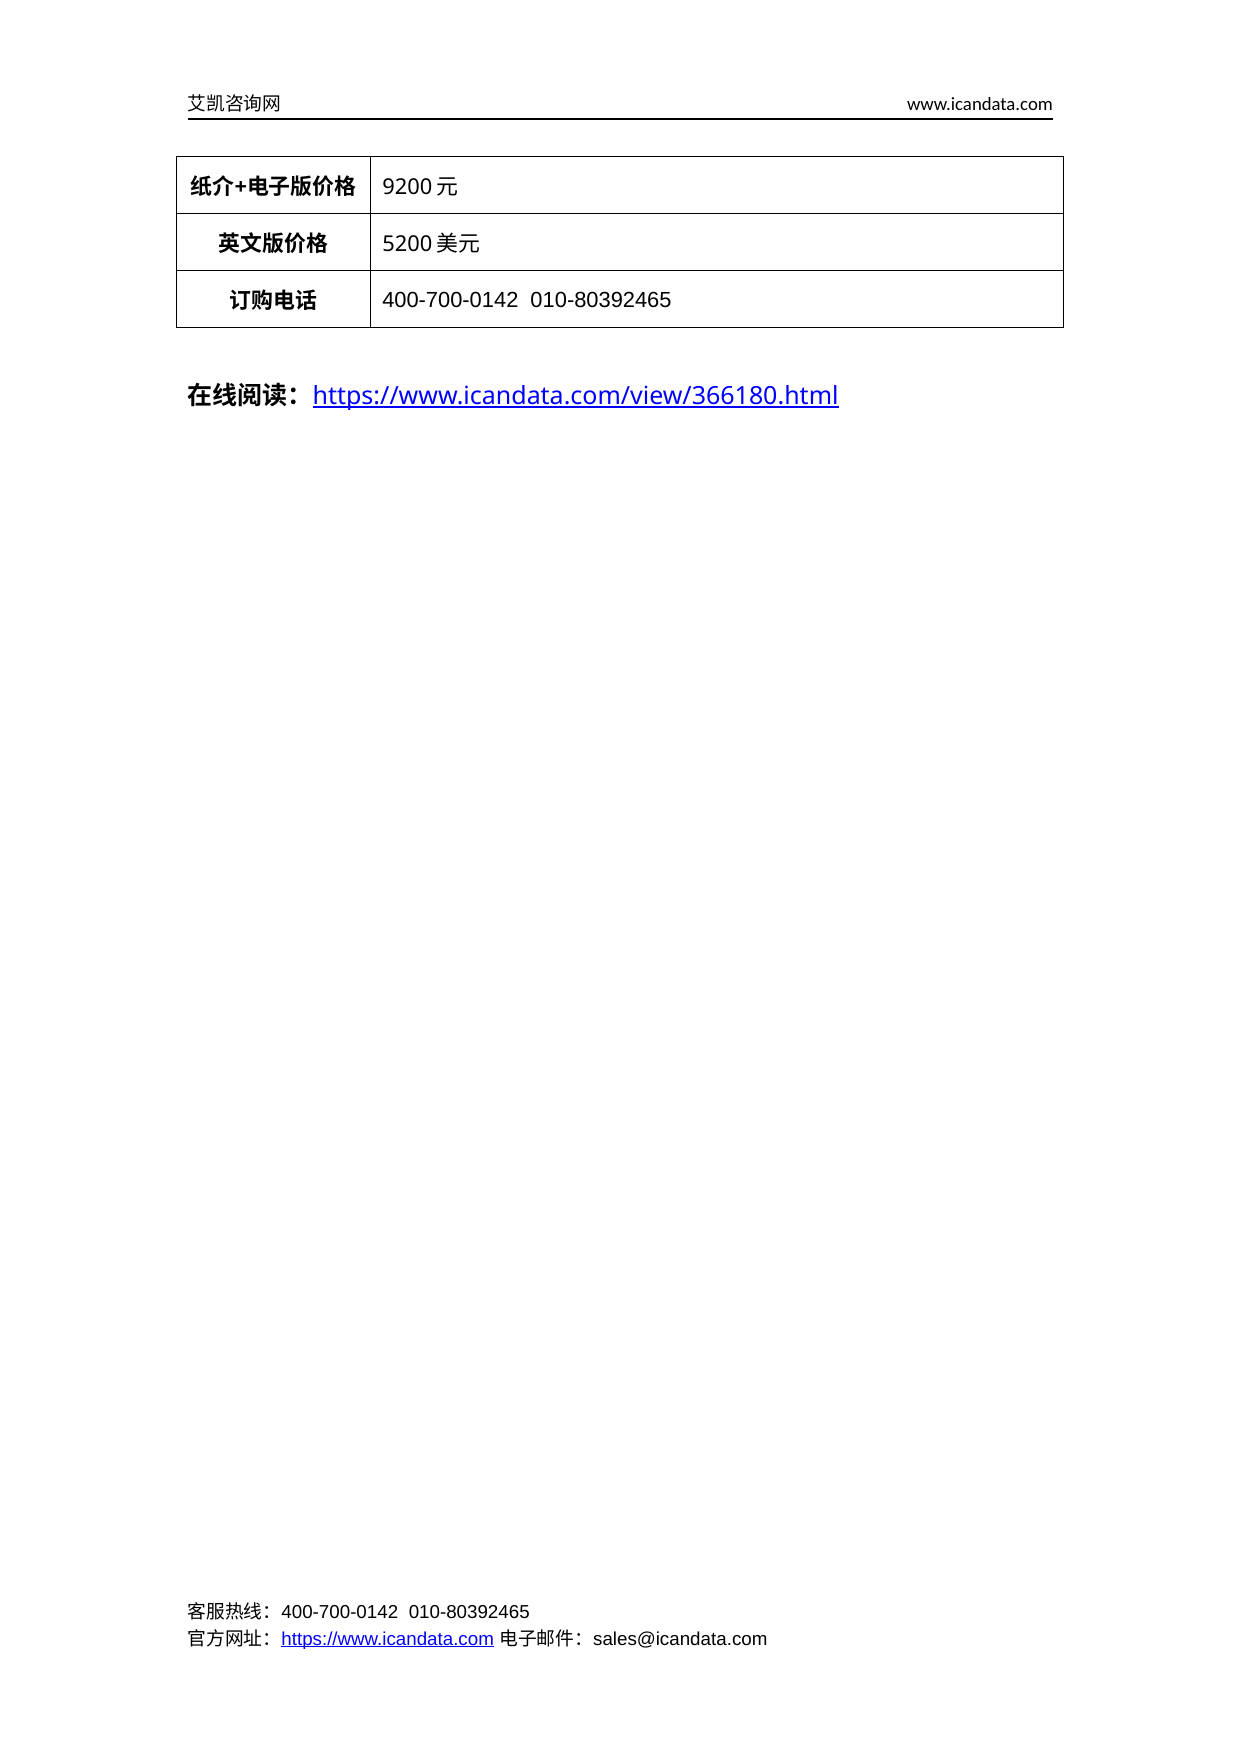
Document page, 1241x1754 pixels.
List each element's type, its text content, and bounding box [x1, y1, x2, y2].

table_cell 400-700-0142 010-80392465 [371, 271, 1063, 327]
table_cell 9200元 [371, 157, 1063, 213]
table_cell 英文版价格 [177, 214, 370, 270]
table_cell 纸介+电子版价格 [177, 157, 370, 213]
table_cell 5200美元 [371, 214, 1063, 270]
text 在线阅读：https://www.icandata.com/view/366180.html [187, 361, 1053, 426]
table_cell 订购电话 [177, 271, 370, 327]
